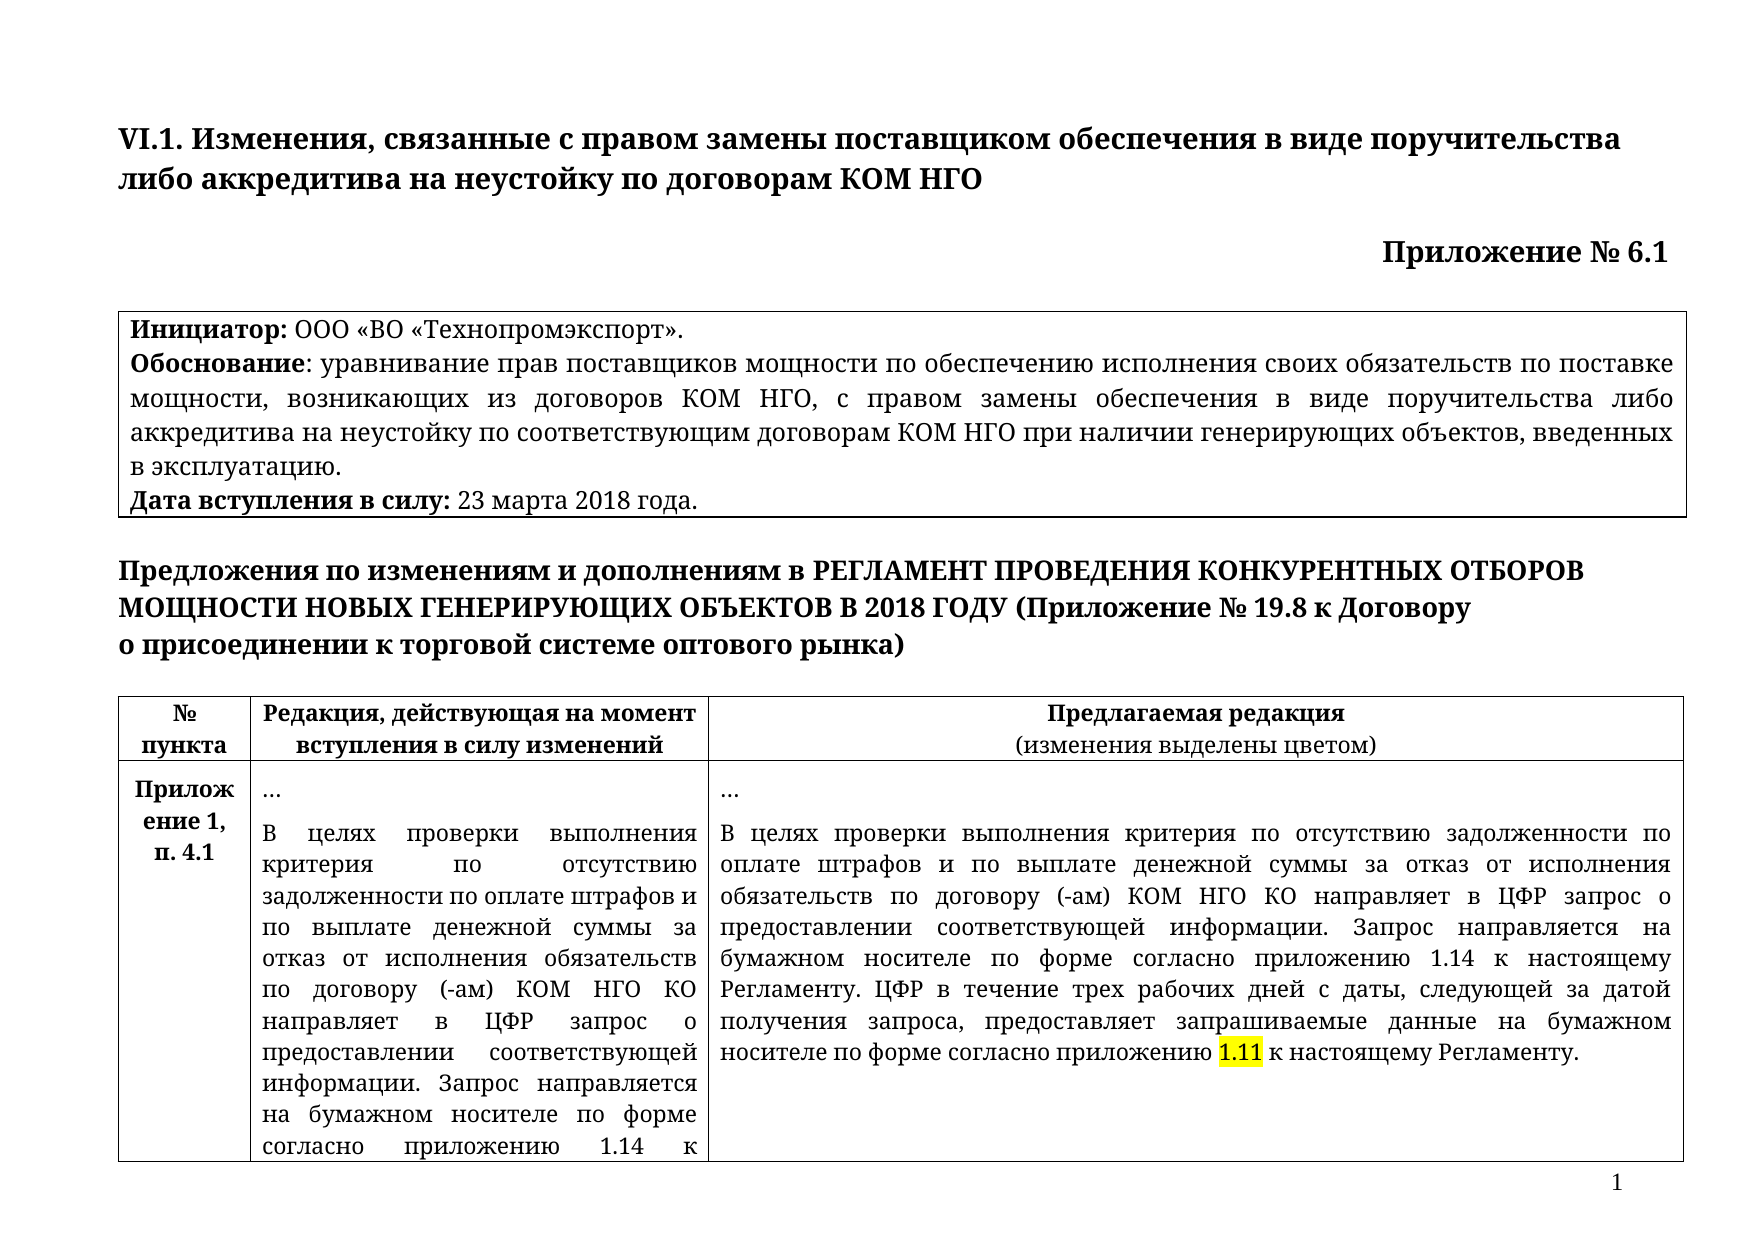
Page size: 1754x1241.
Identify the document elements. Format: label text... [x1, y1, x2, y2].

table_header Предлагаемая редакция (изменения выделены цветом) [709, 697, 1683, 760]
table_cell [119, 761, 250, 1161]
text Предложения по изменениям и дополнениям в РЕГЛАМЕНТ ПРОВЕДЕНИЯ КОНКУРЕНТНЫХ ОТБОРОВ МОЩНОСТИ НОВЫХ ГЕНЕРИРУЮЩИХ ОБЪЕКТОВ В 2018 ГОДУ (Приложение № 19.8 к Договору о присоединении к торговой системе оптового рынка) [118, 552, 1623, 662]
text VI.1. Изменения, связанные с правом замены поставщиком обеспечения в виде поручительства либо аккредитива на неустойку по договорам КОМ НГО [118, 118, 1623, 198]
table_header Редакция, действующая на момент вступления в силу изменений [251, 697, 708, 760]
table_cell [709, 761, 1683, 1161]
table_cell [251, 761, 708, 1161]
text Приложение № 6.1 [118, 232, 1668, 271]
table_header № пункта [119, 697, 250, 760]
table_header Инициатор: ООО «ВО «Технопромэкспорт». Обоснование: уравнивание прав поставщиков мощности по обеспечению исполнения своих обязательств по поставке мощности, возникающих из договоров КОМ НГО, с правом замены обеспечения в виде поручительства либо аккредитива на неустойку по соответствующим договорам КОМ НГО при наличии генерирующих объектов, введенных в эксплуатацию. Дата вступления в силу: 23 марта 2018 года. [119, 312, 1686, 516]
